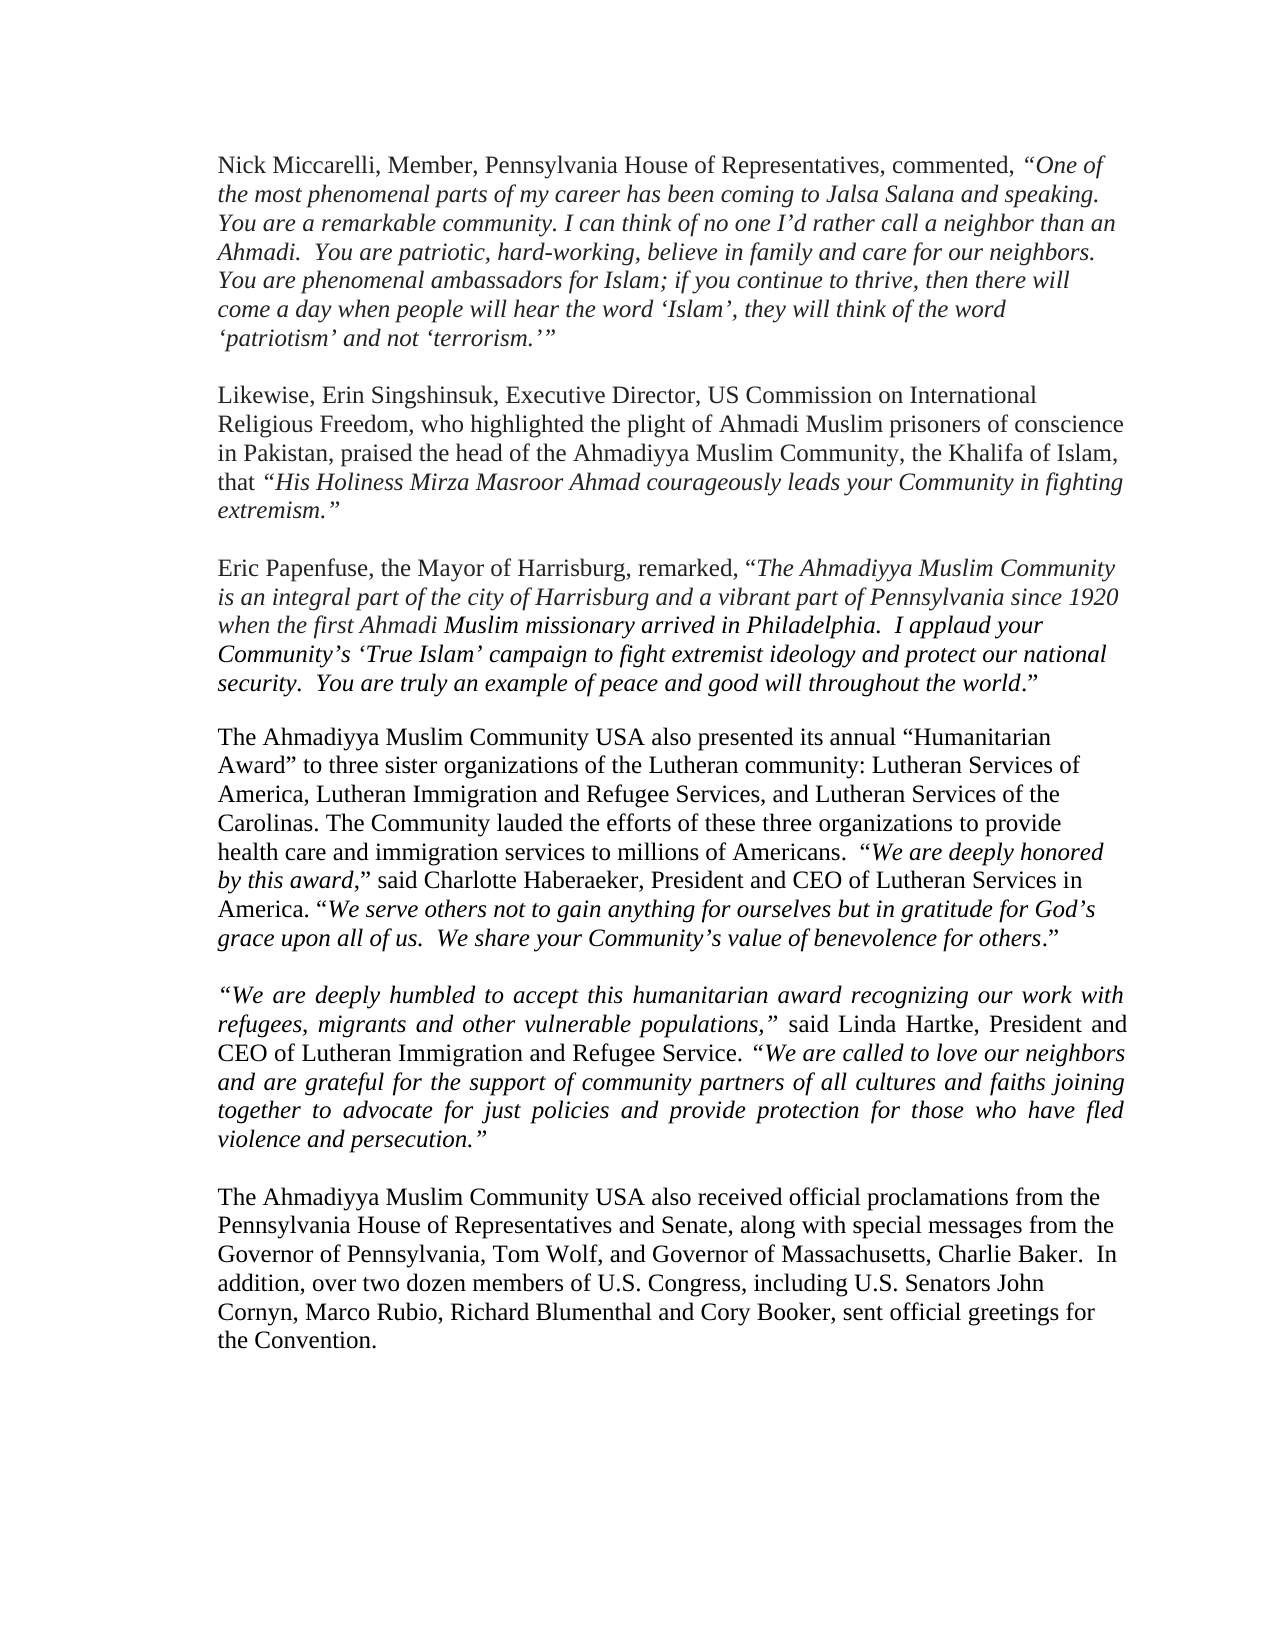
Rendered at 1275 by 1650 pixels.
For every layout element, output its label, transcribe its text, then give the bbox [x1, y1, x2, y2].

text Nick Miccarelli, Member, Pennsylvania House of Representatives, commented, “One of the most phenomenal parts of my career has been coming to Jalsa Salana and speaking. You are a remarkable community. I can think of no one I’d rather call a neighbor than an Ahmadi. You are patriotic, hard-working, believe in family and care for our neighbors. You are phenomenal ambassadors for Islam; if you continue to thrive, then there will come a day when people will hear the word ‘Islam’, they will think of the word ‘patriotism’ and not ‘terrorism.’” [556, 151, 1128, 352]
text “We are deeply humbled to accept this humanitarian award recognizing our work with refugees, migrants and other vulnerable populations,” said Linda Hartke, President and CEO of Lutheran Immigration and Refugee Service. “We are called to love our neighbors and are grateful for the support of community partners of all cultures and faiths joining together to advocate for just policies and provide protection for those who have fled violence and persecution.” [217, 981, 1128, 1153]
text The Ahmadiyya Muslim Community USA also presented its annual “Humanitarian Award” to three sister organizations of the Lutheran community: Lutheran Services of America, Lutheran Immigration and Refugee Services, and Lutheran Services of the Carolinas. The Community lauded the efforts of these three organizations to provide health care and immigration services to millions of Americans. “We are deeply honored by this award,” said Charlotte Haberaeker, President and CEO of Lutheran Services in America. “We serve others not to gain anything for ourselves but in gratitude for God’s grace upon all of us. We share your Community’s value of benevolence for others.” [217, 722, 1128, 952]
text The Ahmadiyya Muslim Community USA also received official proclamations from the Pennsylvania House of Representatives and Senate, along with special messages from the Governor of Pennsylvania, Tom Wolf, and Governor of Massachusetts, Charlie Baker. In addition, over two dozen members of U.S. Congress, including U.S. Senators John Cornyn, Marco Rubio, Richard Blumenthal and Cory Booker, sent official greetings for the Convention. [217, 1182, 1128, 1354]
text Likewise, Erin Singshinsuk, Executive Director, US Commission on International Religious Freedom, who highlighted the plight of Ahmadi Muslim prisoners of conscience in Pakistan, praised the head of the Ahmadiyya Muslim Community, the Khalifa of Islam, that “His Holiness Mirza Masroor Ahmad courageously leads your Community in fighting extremism.” [340, 381, 1128, 524]
text Eric Papenfuse, the Mayor of Harrisburg, remarked, “The Ahmadiyya Muslim Community is an integral part of the city of Harrisburg and a vibrant part of Pennsylvania since 1920 when the first Ahmadi Muslim missionary arrived in Philadelphia. I applaud your Community’s ‘True Islam’ campaign to fight extremist ideology and protect our national security. You are truly an example of peace and good will throughout the world.” [217, 553, 1128, 697]
